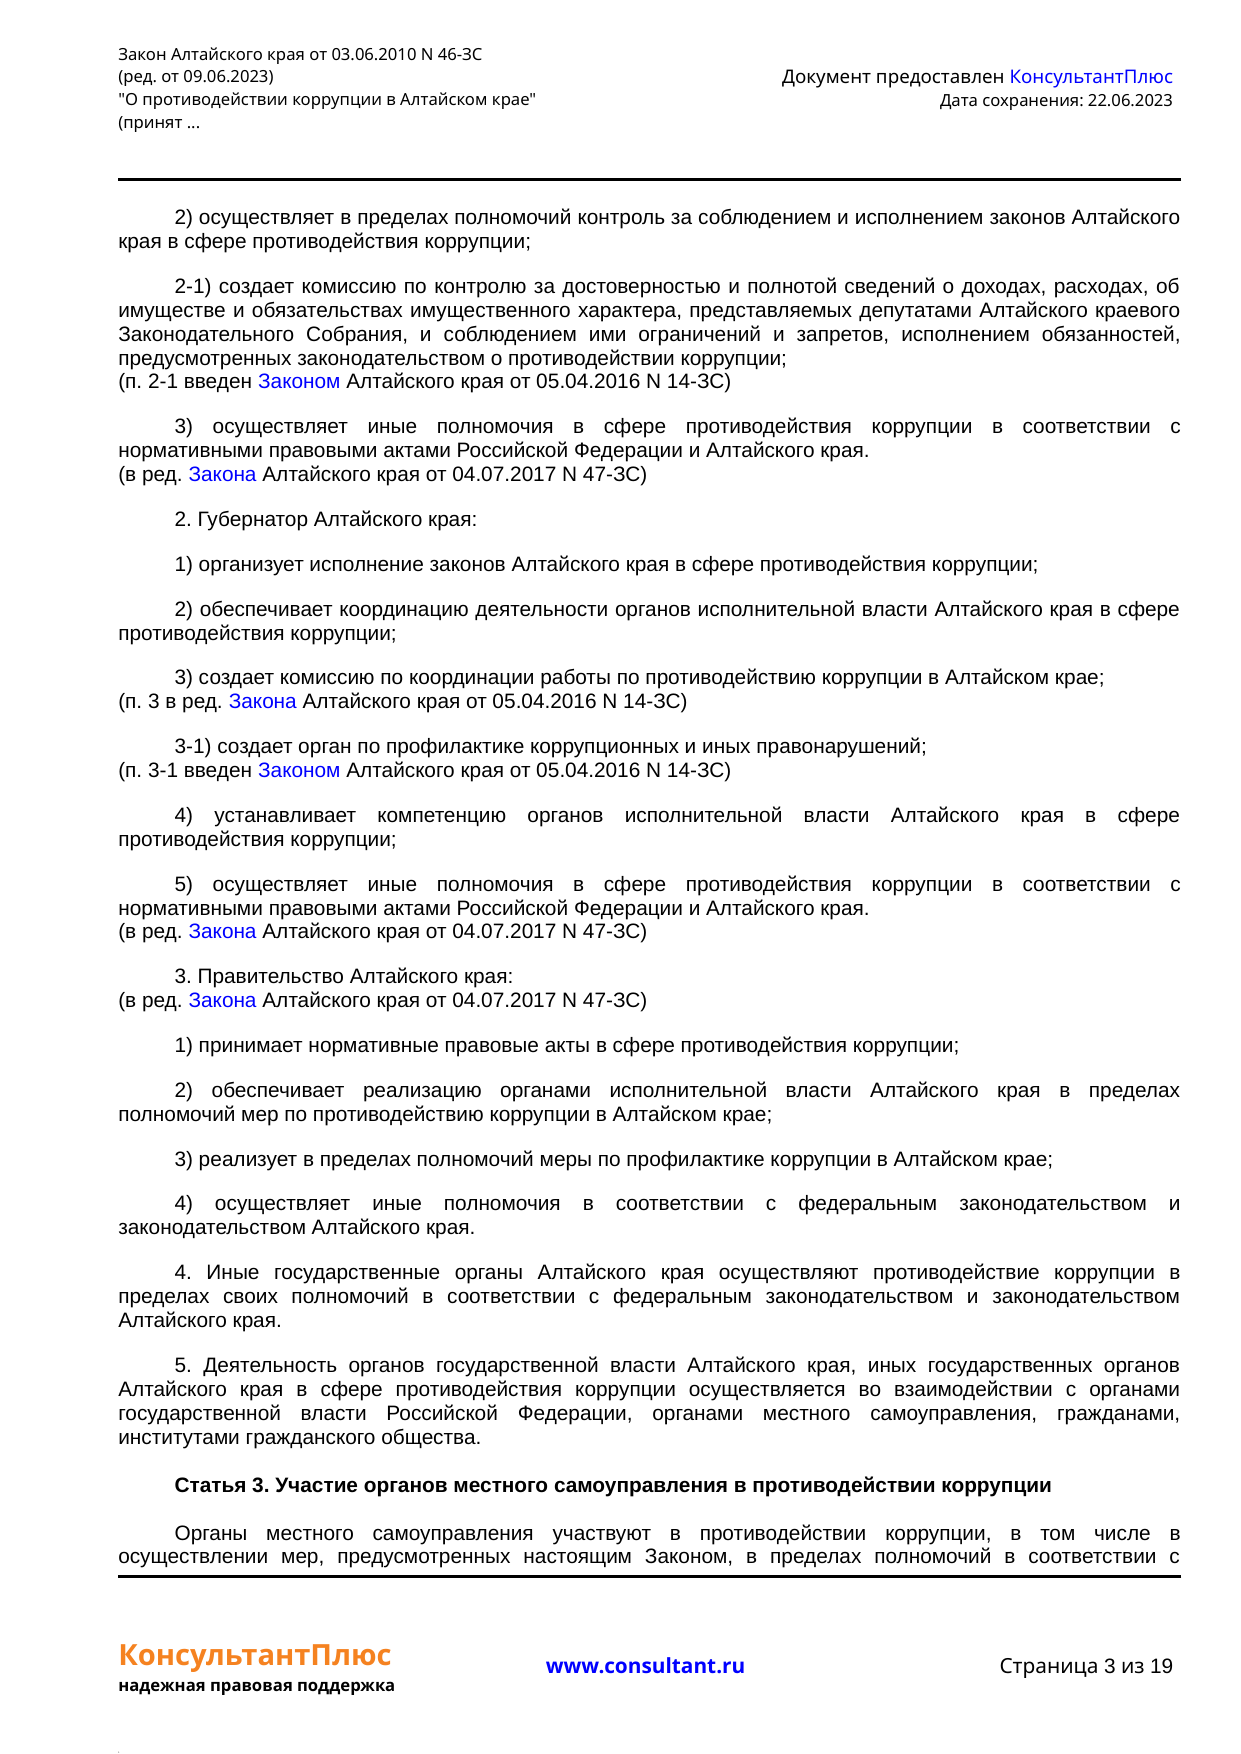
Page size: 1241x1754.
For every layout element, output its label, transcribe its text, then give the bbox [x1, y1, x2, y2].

text 1) организует исполнение законов Алтайского края в сфере противодействия коррупции; [118, 552, 1181, 576]
text 3) создает комиссию по координации работы по противодействию коррупции в Алтайском крае; [118, 665, 1181, 689]
text 2) обеспечивает координацию деятельности органов исполнительной власти Алтайского края в сфере противодействия коррупции; [118, 596, 1181, 644]
text 4. Иные государственные органы Алтайского края осуществляют противодействие коррупции в пределах своих полномочий в соответствии с федеральным законодательством и законодательством Алтайского края. [118, 1260, 1181, 1332]
text 1) принимает нормативные правовые акты в сфере противодействия коррупции; [118, 1033, 1181, 1057]
text 4) осуществляет иные полномочия в соответствии с федеральным законодательством и законодательством Алтайского края. [118, 1191, 1181, 1239]
text (в ред. Закона Алтайского края от 04.07.2017 N 47-ЗС) [118, 988, 1181, 1012]
text 4) устанавливает компетенцию органов исполнительной власти Алтайского края в сфере противодействия коррупции; [118, 803, 1181, 851]
text 5) осуществляет иные полномочия в сфере противодействия коррупции в соответствии с нормативными правовыми актами Российской Федерации и Алтайского края. [118, 871, 1181, 919]
text (в ред. Закона Алтайского края от 04.07.2017 N 47-ЗС) [118, 462, 1181, 486]
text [118, 1520, 1181, 1568]
text 3) реализует в пределах полномочий меры по профилактике коррупции в Алтайском крае; [118, 1146, 1181, 1170]
text 2) осуществляет в пределах полномочий контроль за соблюдением и исполнением законов Алтайского края в сфере противодействия коррупции; [118, 205, 1181, 253]
text (в ред. Закона Алтайского края от 04.07.2017 N 47-ЗС) [118, 919, 1181, 943]
text (п. 2-1 введен Законом Алтайского края от 05.04.2016 N 14-ЗС) [118, 369, 1181, 393]
text 3-1) создает орган по профилактике коррупционных и иных правонарушений; [118, 734, 1181, 758]
text 3. Правительство Алтайского края: [118, 964, 1181, 988]
text 2) обеспечивает реализацию органами исполнительной власти Алтайского края в пределах полномочий мер по противодействию коррупции в Алтайском крае; [118, 1078, 1181, 1126]
text 2. Губернатор Алтайского края: [118, 507, 1181, 531]
text (п. 3 в ред. Закона Алтайского края от 05.04.2016 N 14-ЗС) [118, 689, 1181, 713]
text 2-1) создает комиссию по контролю за достоверностью и полнотой сведений о доходах, расходах, об имуществе и обязательствах имущественного характера, представляемых депутатами Алтайского краевого Законодательного Собрания, и соблюдением ими ограничений и запретов, исполнением обязанностей, предусмотренных законодательством о противодействии коррупции; [118, 273, 1181, 369]
text 3) осуществляет иные полномочия в сфере противодействия коррупции в соответствии с нормативными правовыми актами Российской Федерации и Алтайского края. [118, 414, 1181, 462]
text (п. 3-1 введен Законом Алтайского края от 05.04.2016 N 14-ЗС) [118, 758, 1181, 782]
title Статья 3. Участие органов местного самоуправления в противодействии коррупции [118, 1472, 1181, 1496]
text 5. Деятельность органов государственной власти Алтайского края, иных государственных органов Алтайского края в сфере противодействия коррупции осуществляется во взаимодействии с органами государственной власти Российской Федерации, органами местного самоуправления, гражданами, институтами гражданского общества. [118, 1353, 1181, 1448]
